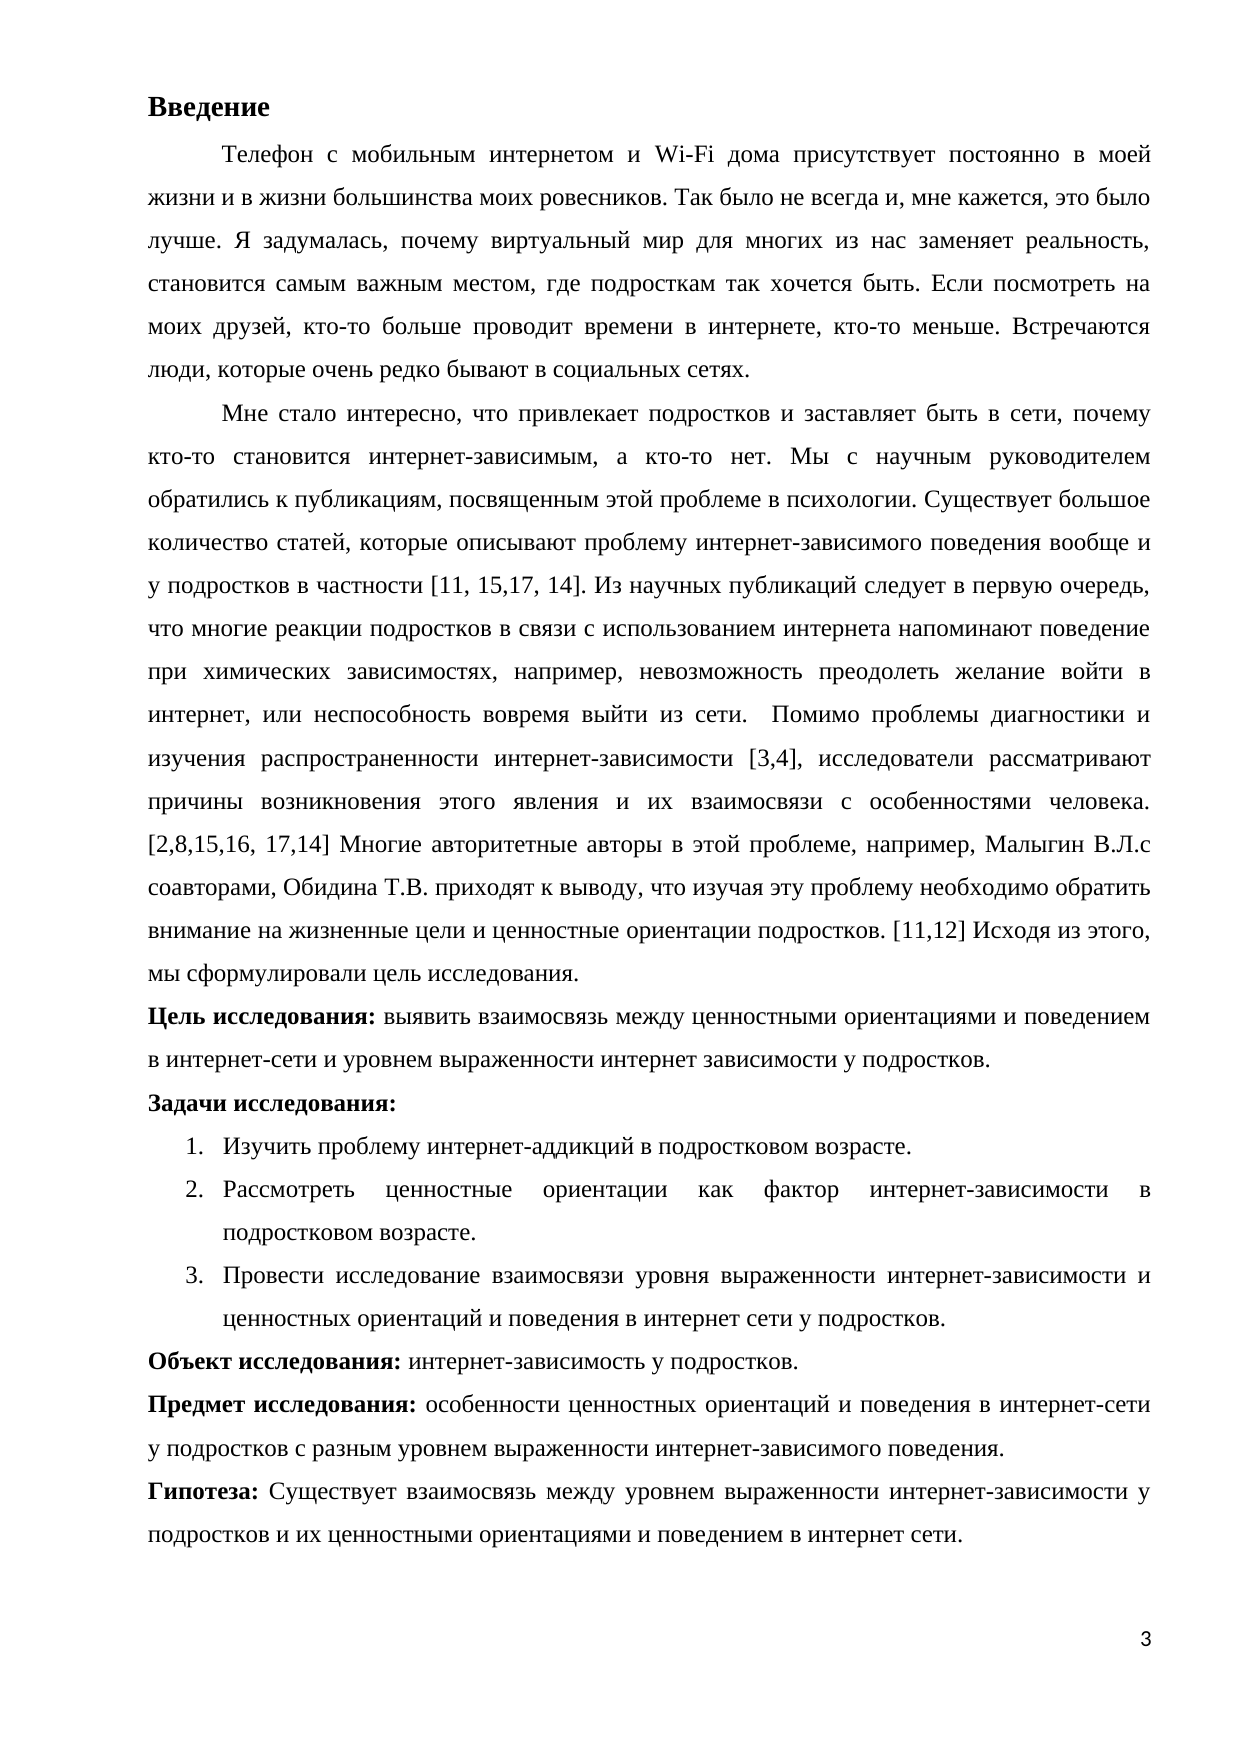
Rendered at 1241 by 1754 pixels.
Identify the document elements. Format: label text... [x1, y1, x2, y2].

text Гипотеза: Существует взаимосвязь между уровнем выраженности интернет-зависимости у подростков и их ценностными ориентациями и поведением в интернет сети. [148, 1476, 1152, 1548]
list Изучить проблему интернет-аддикций в подростковом возрасте. [185, 1131, 1152, 1159]
text Задачи исследования: [148, 1088, 1152, 1116]
text Мне стало интересно, что привлекает подростков и заставляет быть в сети, почему кто-то становится интернет-зависимым, а кто-то нет. Мы с научным руководителем обратились к публикациям, посвященным этой проблеме в психологии. Существует большое количество статей, которые описывают проблему интернет-зависимого поведения вообще и у подростков в частности [11, 15,17, 14]. Из научных публикаций следует в первую очередь, что многие реакции подростков в связи с использованием интернета напоминают поведение при химических зависимостях, например, невозможность преодолеть желание войти в интернет, или неспособность вовремя выйти из сети. Помимо проблемы диагностики и изучения распространенности интернет-зависимости [3,4], исследователи рассматривают причины возникновения этого явления и их взаимосвязи с особенностями человека. [2,8,15,16, 17,14] Многие авторитетные авторы в этой проблеме, например, Малыгин В.Л.с соавторами, Обидина Т.В. приходят к выводу, что изучая эту проблему необходимо обратить внимание на жизненные цели и ценностные ориентации подростков. [11,12] Исходя из этого, мы сформулировали цель исследования. [148, 398, 1152, 987]
text Цель исследования: выявить взаимосвязь между ценностными ориентациями и поведением в интернет-сети и уровнем выраженности интернет зависимости у подростков. [148, 1001, 1152, 1073]
subtitle Введение [148, 89, 1152, 122]
text Телефон с мобильным интернетом и Wi-Fi дома присутствует постоянно в моей жизни и в жизни большинства моих ровесников. Так было не всегда и, мне кажется, это было лучше. Я задумалась, почему виртуальный мир для многих из нас заменяет реальность, становится самым важным местом, где подросткам так хочется быть. Если посмотреть на моих друзей, кто-то больше проводит времени в интернете, кто-то меньше. Встречаются люди, которые очень редко бывают в социальных сетях. [148, 139, 1152, 383]
list Провести исследование взаимосвязи уровня выраженности интернет-зависимости и ценностных ориентаций и поведения в интернет сети у подростков. [185, 1260, 1152, 1332]
list Рассмотреть ценностные ориентации как фактор интернет-зависимости в подростковом возрасте. [185, 1174, 1152, 1246]
text Предмет исследования: особенности ценностных ориентаций и поведения в интернет-сети у подростков с разным уровнем выраженности интернет-зависимого поведения. [148, 1389, 1152, 1461]
text Объект исследования: интернет-зависимость у подростков. [148, 1346, 1152, 1375]
